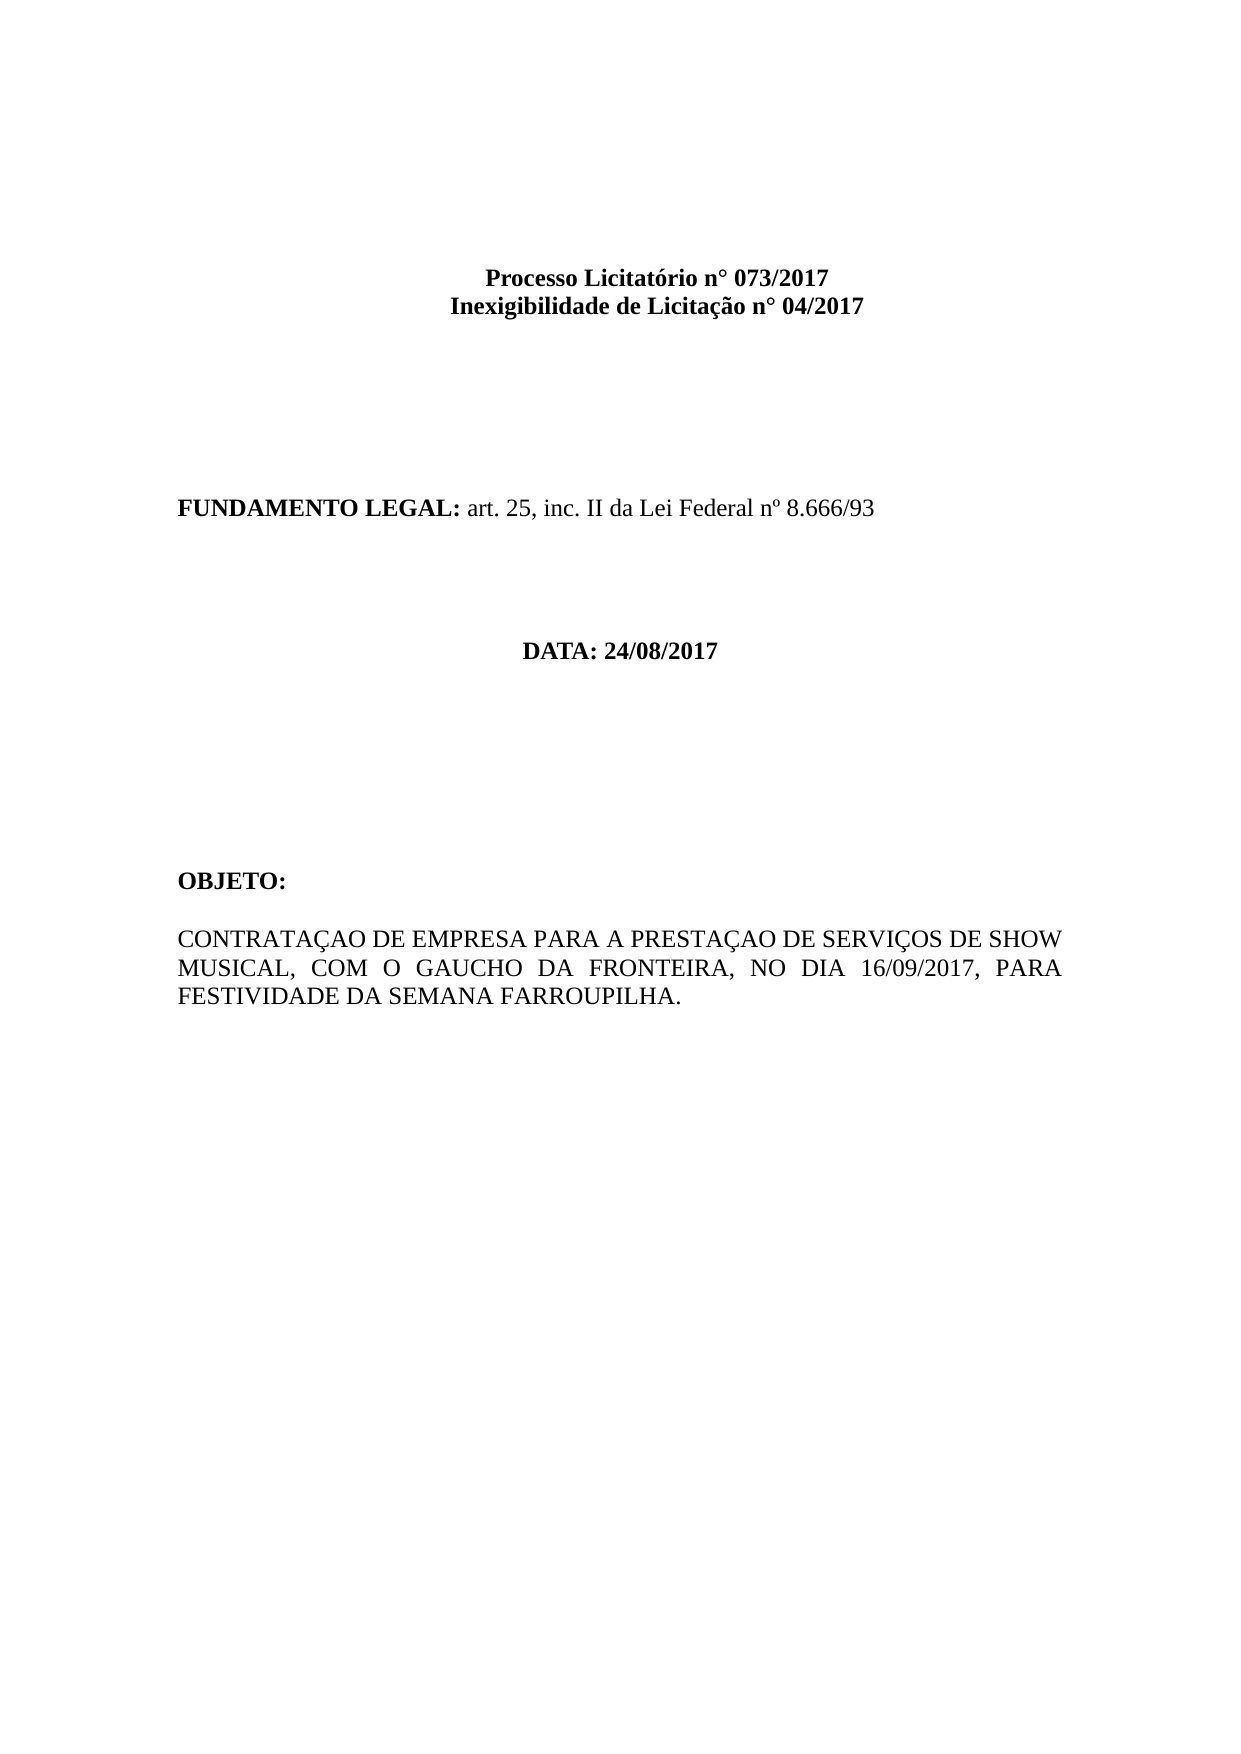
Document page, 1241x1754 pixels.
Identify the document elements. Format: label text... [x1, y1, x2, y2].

text CONTRATAÇAO DE EMPRESA PARA A PRESTAÇAO DE SERVIÇOS DE SHOW MUSICAL, COM O GAUCHO DA FRONTEIRA, NO DIA 16/09/2017, PARA FESTIVIDADE DA SEMANA FARROUPILHA. [177, 924, 1063, 1010]
text OBJETO: [177, 866, 1063, 895]
text DATA: 24/08/2017 [177, 636, 1063, 665]
text Processo Licitatório n° 073/2017 [177, 263, 1063, 291]
text Inexigibilidade de Licitação n° 04/2017 [177, 291, 1063, 320]
text FUNDAMENTO LEGAL: art. 25, inc. II da Lei Federal nº 8.666/93 [177, 493, 1063, 521]
